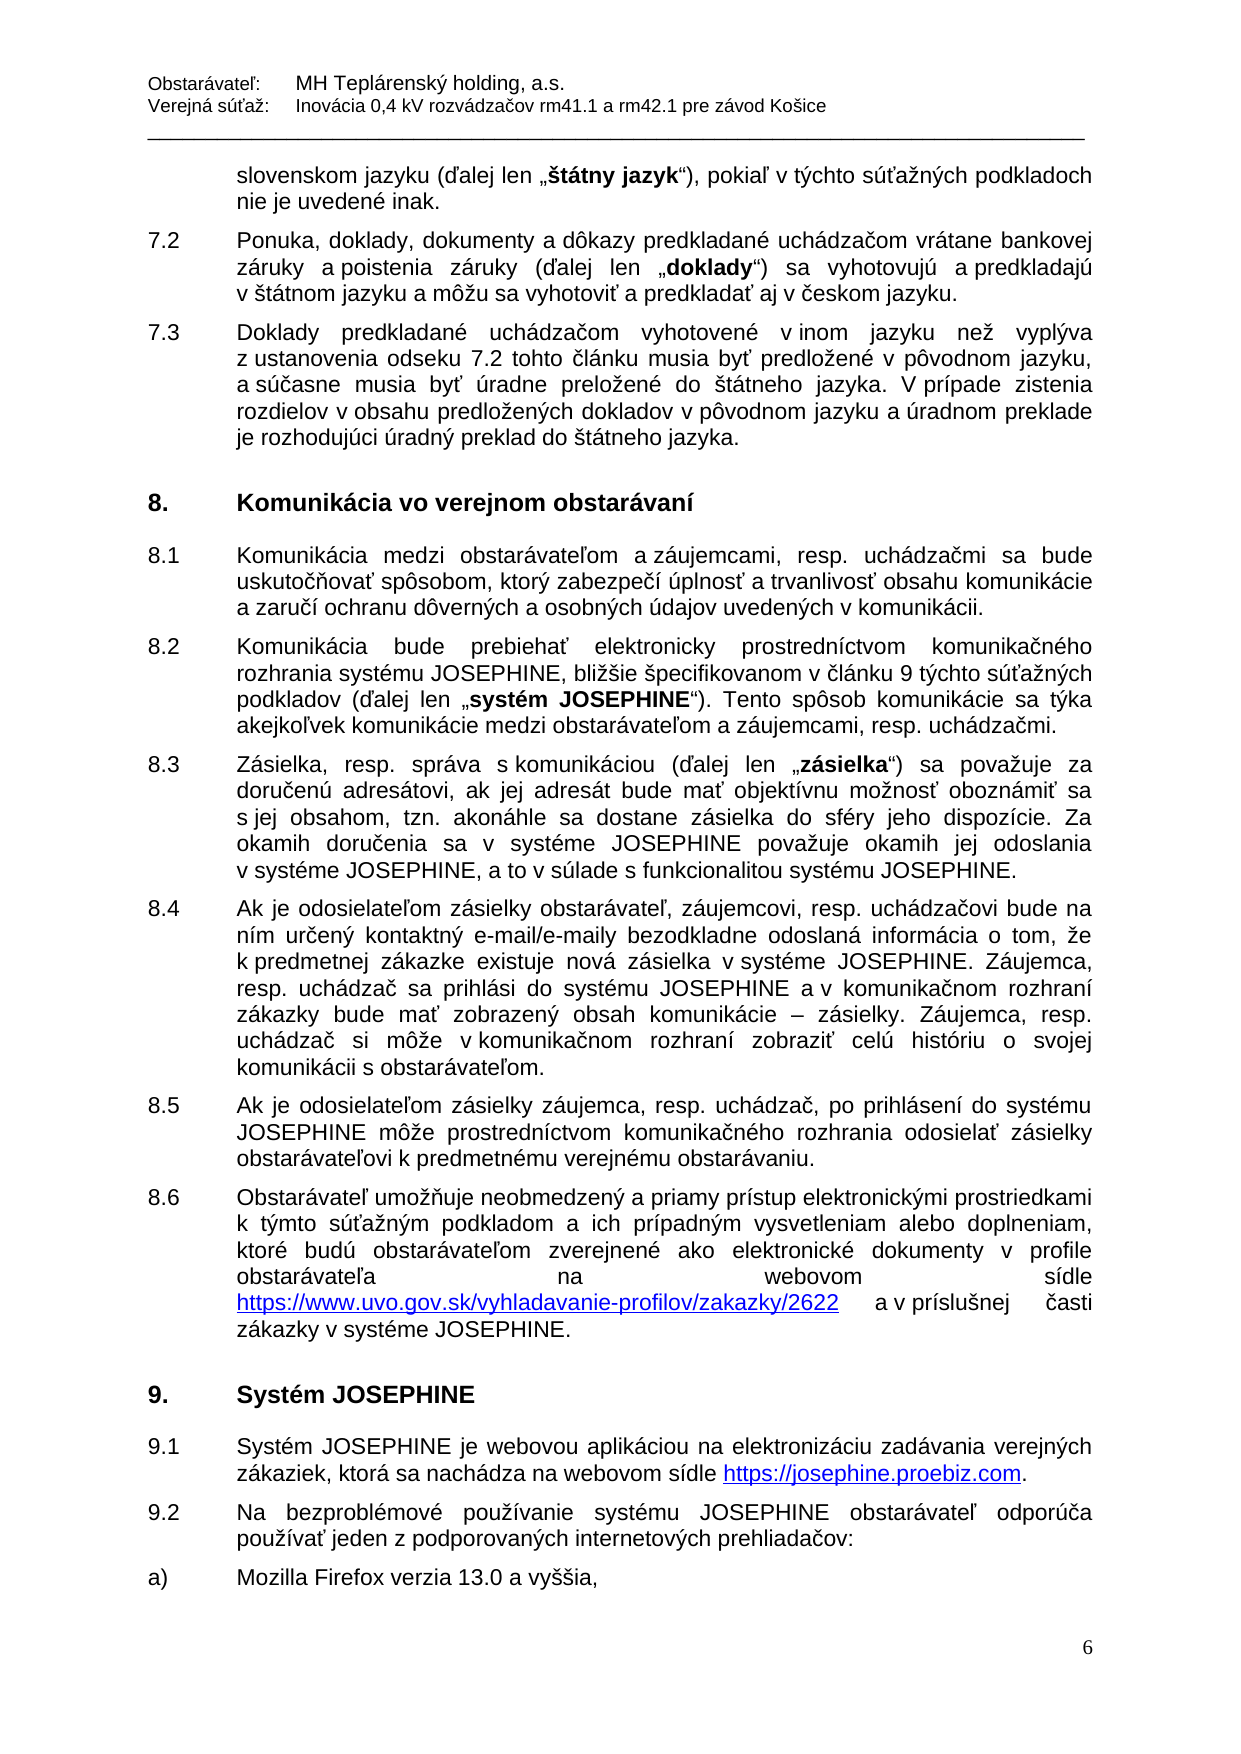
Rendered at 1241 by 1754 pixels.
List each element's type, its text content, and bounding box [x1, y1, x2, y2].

list Systém JOSEPHINE je webovou aplikáciou na elektronizáciu zadávania verejných zákaziek, ktorá sa nachádza na webovom sídle https://josephine.proebiz.com. [148, 1433, 1092, 1486]
list Komunikácia medzi obstarávateľom a záujemcami, resp. uchádzačmi sa bude uskutočňovať spôsobom, ktorý zabezpečí úplnosť a trvanlivosť obsahu komunikácie a zaručí ochranu dôverných a osobných údajov uvedených v komunikácii. [148, 542, 1092, 621]
subtitle Komunikácia vo verejnom obstarávaní [148, 488, 1092, 517]
list Komunikácia bude prebiehať elektronicky prostredníctvom komunikačného rozhrania systému JOSEPHINE, bližšie špecifikovanom v článku 9 týchto súťažných podkladov (ďalej len „systém JOSEPHINE“). Tento spôsob komunikácie sa týka akejkoľvek komunikácie medzi obstarávateľom a záujemcami, resp. uchádzačmi. [148, 633, 1092, 739]
list Na bezproblémové používanie systému JOSEPHINE obstarávateľ odporúča používať jeden z podporovaných internetových prehliadačov: [148, 1498, 1092, 1551]
list Mozilla Firefox verzia 13.0 a vyššia, [148, 1564, 1092, 1590]
list Zásielka, resp. správa s komunikáciou (ďalej len „zásielka“) sa považuje za doručenú adresátovi, ak jej adresát bude mať objektívnu možnosť oboznámiť sa s jej obsahom, tzn. akonáhle sa dostane zásielka do sféry jeho dispozície. Za okamih doručenia sa v systéme JOSEPHINE považuje okamih jej odoslania v systéme JOSEPHINE, a to v súlade s funkcionalitou systému JOSEPHINE. [148, 751, 1092, 883]
list Ak je odosielateľom zásielky obstarávateľ, záujemcovi, resp. uchádzačovi bude na ním určený kontaktný e-mail/e-maily bezodkladne odoslaná informácia o tom, že k predmetnej zákazke existuje nová zásielka v systéme JOSEPHINE. Záujemca, resp. uchádzač sa prihlási do systému JOSEPHINE a v komunikačnom rozhraní zákazky bude mať zobrazený obsah komunikácie – zásielky. Záujemca, resp. uchádzač si môže v komunikačnom rozhraní zobraziť celú históriu o svojej komunikácii s obstarávateľom. [148, 895, 1092, 1080]
subtitle Systém JOSEPHINE [148, 1379, 1092, 1408]
list Ak je odosielateľom zásielky záujemca, resp. uchádzač, po prihlásení do systému JOSEPHINE môže prostredníctvom komunikačného rozhrania odosielať zásielky obstarávateľovi k predmetnému verejnému obstarávaniu. [148, 1092, 1092, 1171]
list Obstarávateľ umožňuje neobmedzený a priamy prístup elektronickými prostriedkami k týmto súťažným podkladom a ich prípadným vysvetleniam alebo doplneniam, ktoré budú obstarávateľom zverejnené ako elektronické dokumenty v profile obstarávateľa na webovom sídle https://www.uvo.gov.sk/vyhladavanie-profilov/zakazky/2622 a v príslušnej časti zákazky v systéme JOSEPHINE. [148, 1184, 1092, 1342]
list Doklady predkladané uchádzačom vyhotovené v inom jazyku než vyplýva z ustanovenia odseku 7.2 tohto článku musia byť predložené v pôvodnom jazyku, a súčasne musia byť úradne preložené do štátneho jazyka. V prípade zistenia rozdielov v obsahu predložených dokladov v pôvodnom jazyku a úradnom preklade je rozhodujúci úradný preklad do štátneho jazyka. [148, 319, 1092, 450]
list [148, 162, 1092, 214]
list Ponuka, doklady, dokumenty a dôkazy predkladané uchádzačom vrátane bankovej záruky a poistenia záruky (ďalej len „doklady“) sa vyhotovujú a predkladajú v štátnom jazyku a môžu sa vyhotoviť a predkladať aj v českom jazyku. [148, 227, 1092, 306]
